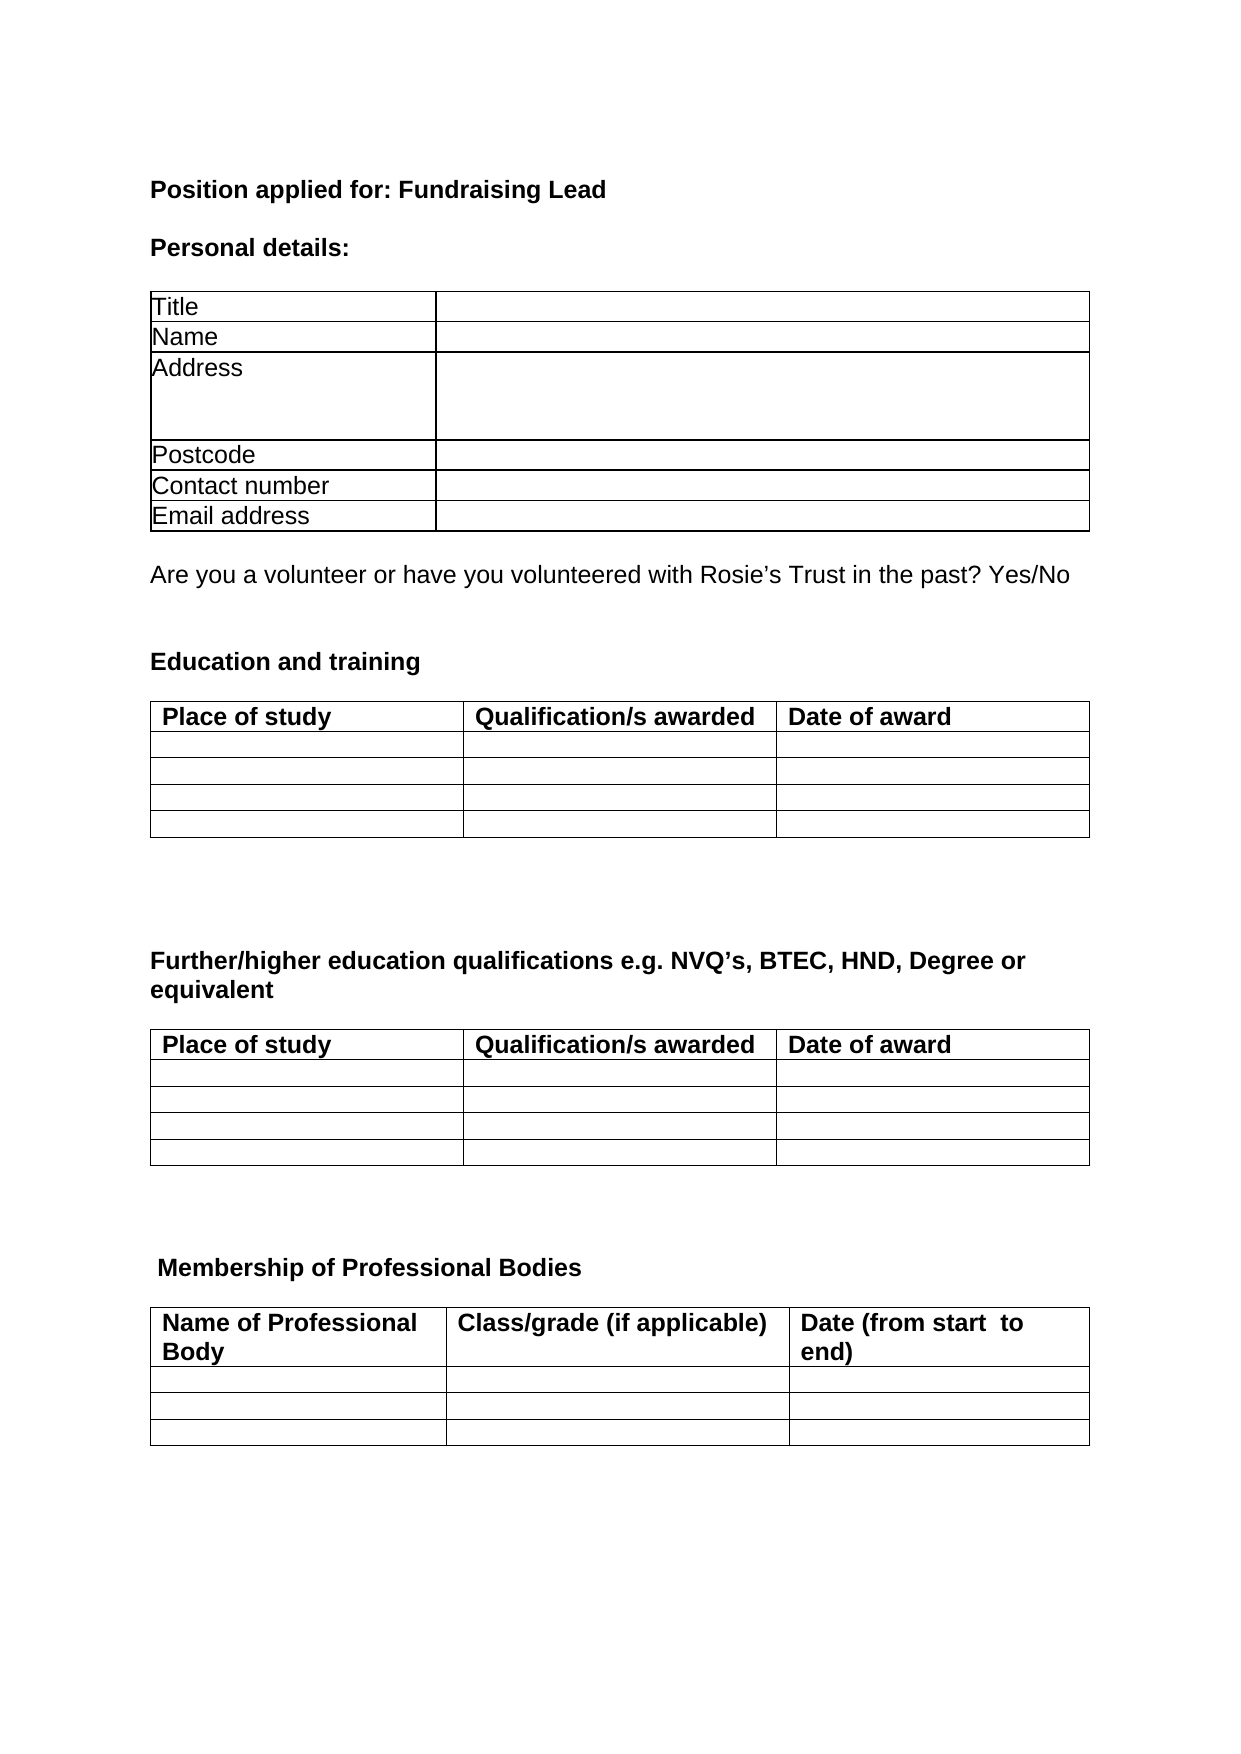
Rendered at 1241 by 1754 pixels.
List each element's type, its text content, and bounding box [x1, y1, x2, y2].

table_cell [777, 1113, 1089, 1139]
table_cell [151, 1113, 463, 1139]
table_cell [464, 732, 776, 757]
table_cell [790, 1367, 1089, 1392]
table_cell Address [152, 353, 435, 439]
table_cell [151, 732, 463, 757]
table_cell [777, 785, 1089, 810]
table_cell [151, 1367, 446, 1392]
text Are you a volunteer or have you volunteered with Rosie’s Trust in the past? Yes/No [150, 560, 1090, 589]
table_cell [437, 353, 1089, 439]
table_cell [447, 1367, 789, 1392]
table_cell [464, 1060, 776, 1086]
table_cell [777, 1140, 1089, 1165]
table_cell [464, 811, 776, 837]
table_cell [777, 811, 1089, 837]
table_header [437, 292, 1089, 321]
table_cell [437, 501, 1089, 530]
table_header Qualification/s awarded [464, 702, 776, 731]
table_cell [464, 1087, 776, 1112]
table_cell Postcode [152, 441, 435, 469]
table_cell [777, 732, 1089, 757]
table_cell [437, 471, 1089, 499]
text Personal details: [150, 233, 1090, 262]
table_cell [790, 1420, 1089, 1445]
table_cell [777, 758, 1089, 784]
table_cell [151, 758, 463, 784]
table_header Date of award [777, 1030, 1089, 1059]
table_header Place of study [151, 1030, 463, 1059]
table_cell [151, 1393, 446, 1419]
table_header Place of study [151, 702, 463, 731]
table_header Title [152, 292, 435, 321]
table_header Date (from start to end) [790, 1308, 1089, 1366]
text Position applied for: Fundraising Lead [150, 176, 1090, 204]
table_cell [437, 441, 1089, 469]
table_cell [151, 1140, 463, 1165]
table_cell [464, 1113, 776, 1139]
table_cell [437, 322, 1089, 351]
table_cell [777, 1060, 1089, 1086]
table_cell [151, 785, 463, 810]
table_cell Name [152, 322, 435, 351]
table_cell Email address [152, 501, 435, 530]
table_header Qualification/s awarded [464, 1030, 776, 1059]
table_cell [151, 1420, 446, 1445]
table_cell [447, 1420, 789, 1445]
table_cell [151, 811, 463, 837]
text Further/higher education qualifications e.g. NVQ’s, BTEC, HND, Degree or equivalent [150, 946, 1090, 1004]
table_cell Contact number [152, 471, 435, 499]
table_cell [464, 758, 776, 784]
table_cell [777, 1087, 1089, 1112]
table_cell [464, 785, 776, 810]
table_cell [151, 1060, 463, 1086]
text Education and training [150, 646, 1090, 675]
table_cell [464, 1140, 776, 1165]
table_header Name of Professional Body [151, 1308, 446, 1366]
table_cell [790, 1393, 1089, 1419]
table_cell [447, 1393, 789, 1419]
table_header Date of award [777, 702, 1089, 731]
table_cell [151, 1087, 463, 1112]
table_header Class/grade (if applicable) [447, 1308, 789, 1366]
text Membership of Professional Bodies [150, 1253, 1090, 1281]
